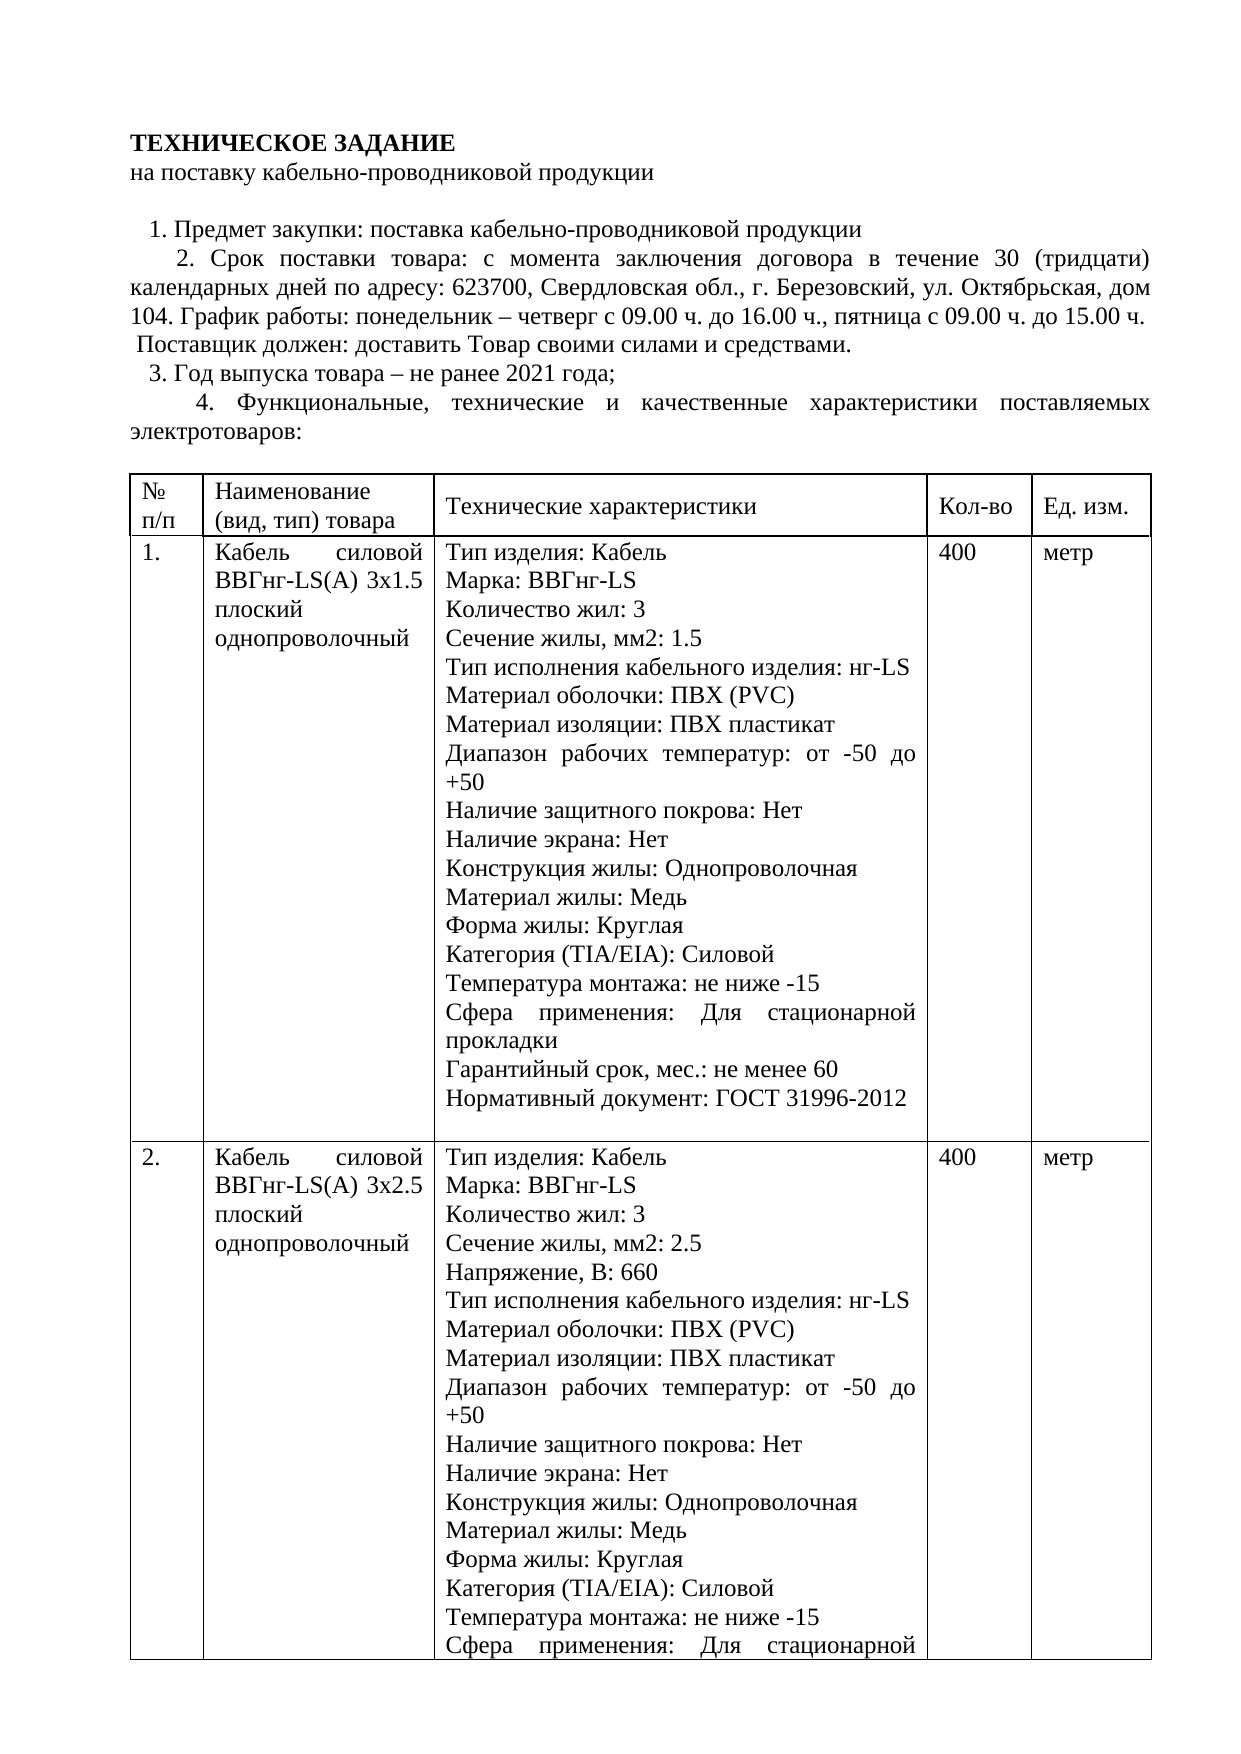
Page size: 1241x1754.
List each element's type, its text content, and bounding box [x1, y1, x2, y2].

text 4. Функциональные, технические и качественные характеристики поставляемых электротоваров: [130, 387, 1152, 444]
text 3. Год выпуска товара – не ранее 2021 года; [130, 358, 1152, 387]
table_header № п/п [131, 475, 202, 535]
table_header Технические характеристики [435, 475, 926, 535]
table_cell 400 [928, 1142, 1031, 1659]
text Поставщик должен: доставить Товар своими силами и средствами. [130, 329, 1152, 358]
table_header Наименование (вид, тип) товара [204, 475, 433, 535]
text 1. Предмет закупки: поставка кабельно-проводниковой продукции [130, 214, 1152, 243]
text на поставку кабельно-проводниковой продукции [130, 157, 1152, 186]
table_cell Кабель силовой ВВГнг-LS(А) 3х1.5 плоский однопроволочный [204, 537, 434, 1141]
table_cell метр [1032, 535, 1151, 1141]
table_header Кол-во [928, 475, 1031, 535]
text 2. Срок поставки товара: с момента заключения договора в течение 30 (тридцати) календарных дней по адресу: 623700, Свердловская обл., г. Березовский, ул. Октябрьская, дом 104. График работы: понедельник – четверг с 09.00 ч. до 16.00 ч., пятница с 09.00 ч. до 15.00 ч. [130, 243, 1152, 329]
table_header Ед. изм. [1033, 475, 1150, 535]
table_cell метр [1032, 1141, 1151, 1659]
table_cell 2. [131, 1142, 203, 1659]
table_cell Тип изделия: Кабель Марка: ВВГнг-LS Количество жил: 3 Сечение жилы, мм2: 1.5 Тип исполнения кабельного изделия: нг-LS Материал оболочки: ПВХ (PVC) Материал изоляции: ПВХ пластикат Диапазон рабочих температур: от -50 до +50 Наличие защитного покрова: Нет Наличие экрана: Нет Конструкция жилы: Однопроволочная Материал жилы: Медь Форма жилы: Круглая Категория (TIA/EIA): Силовой Температура монтажа: не ниже -15 Сфера применения: Для стационарной прокладки Гарантийный срок, мес.: не менее 60 Нормативный документ: ГОСТ 31996-2012 [435, 537, 927, 1141]
table_cell 400 [928, 537, 1031, 1141]
table_cell 1. [131, 536, 203, 1141]
text ТЕХНИЧЕСКОЕ ЗАДАНИЕ [130, 128, 1152, 157]
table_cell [204, 1142, 434, 1659]
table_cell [435, 1142, 927, 1659]
